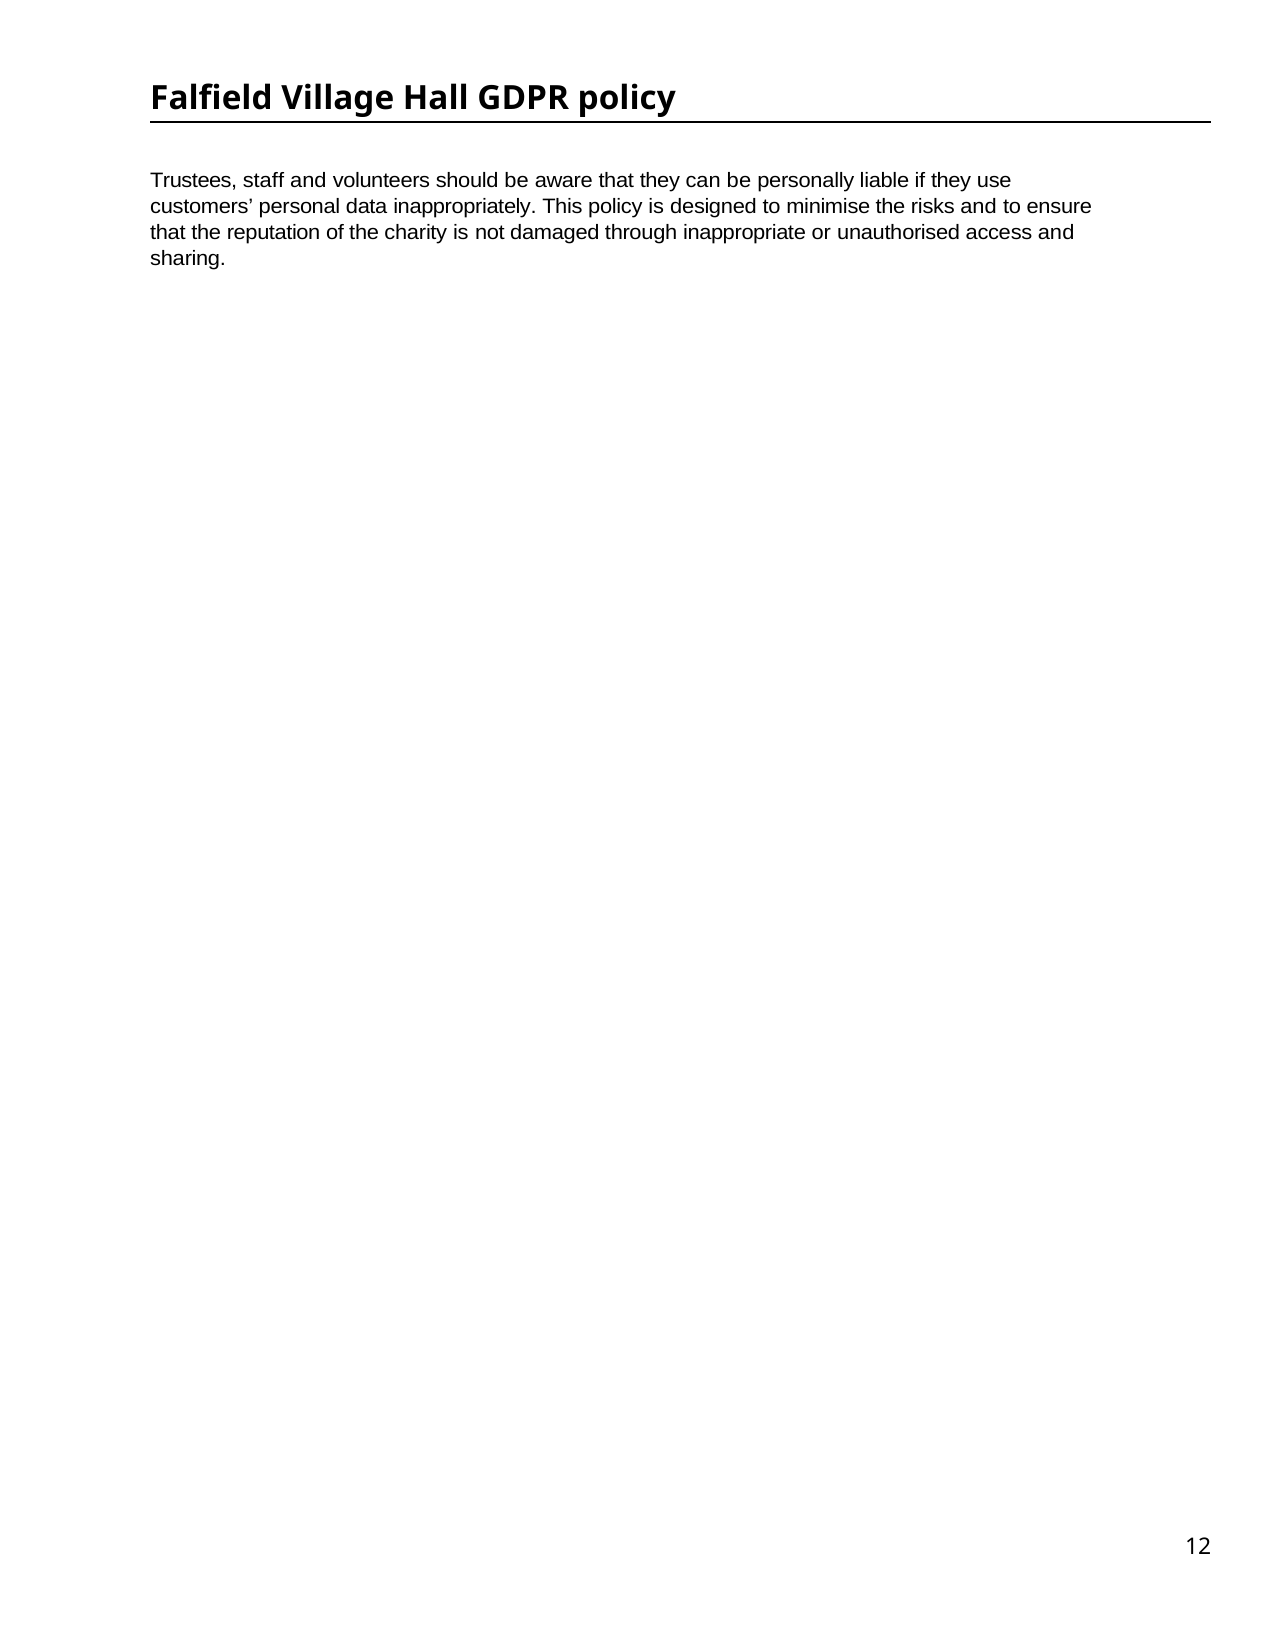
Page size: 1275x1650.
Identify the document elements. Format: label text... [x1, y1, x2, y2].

text Trustees, staff and volunteers should be aware that they can be personally liable if they use customers’ personal data inappropriately. This policy is designed to minimise the risks and to ensure that the reputation of the charity is not damaged through inappropriate or unauthorised access and sharing. [150, 168, 1092, 270]
